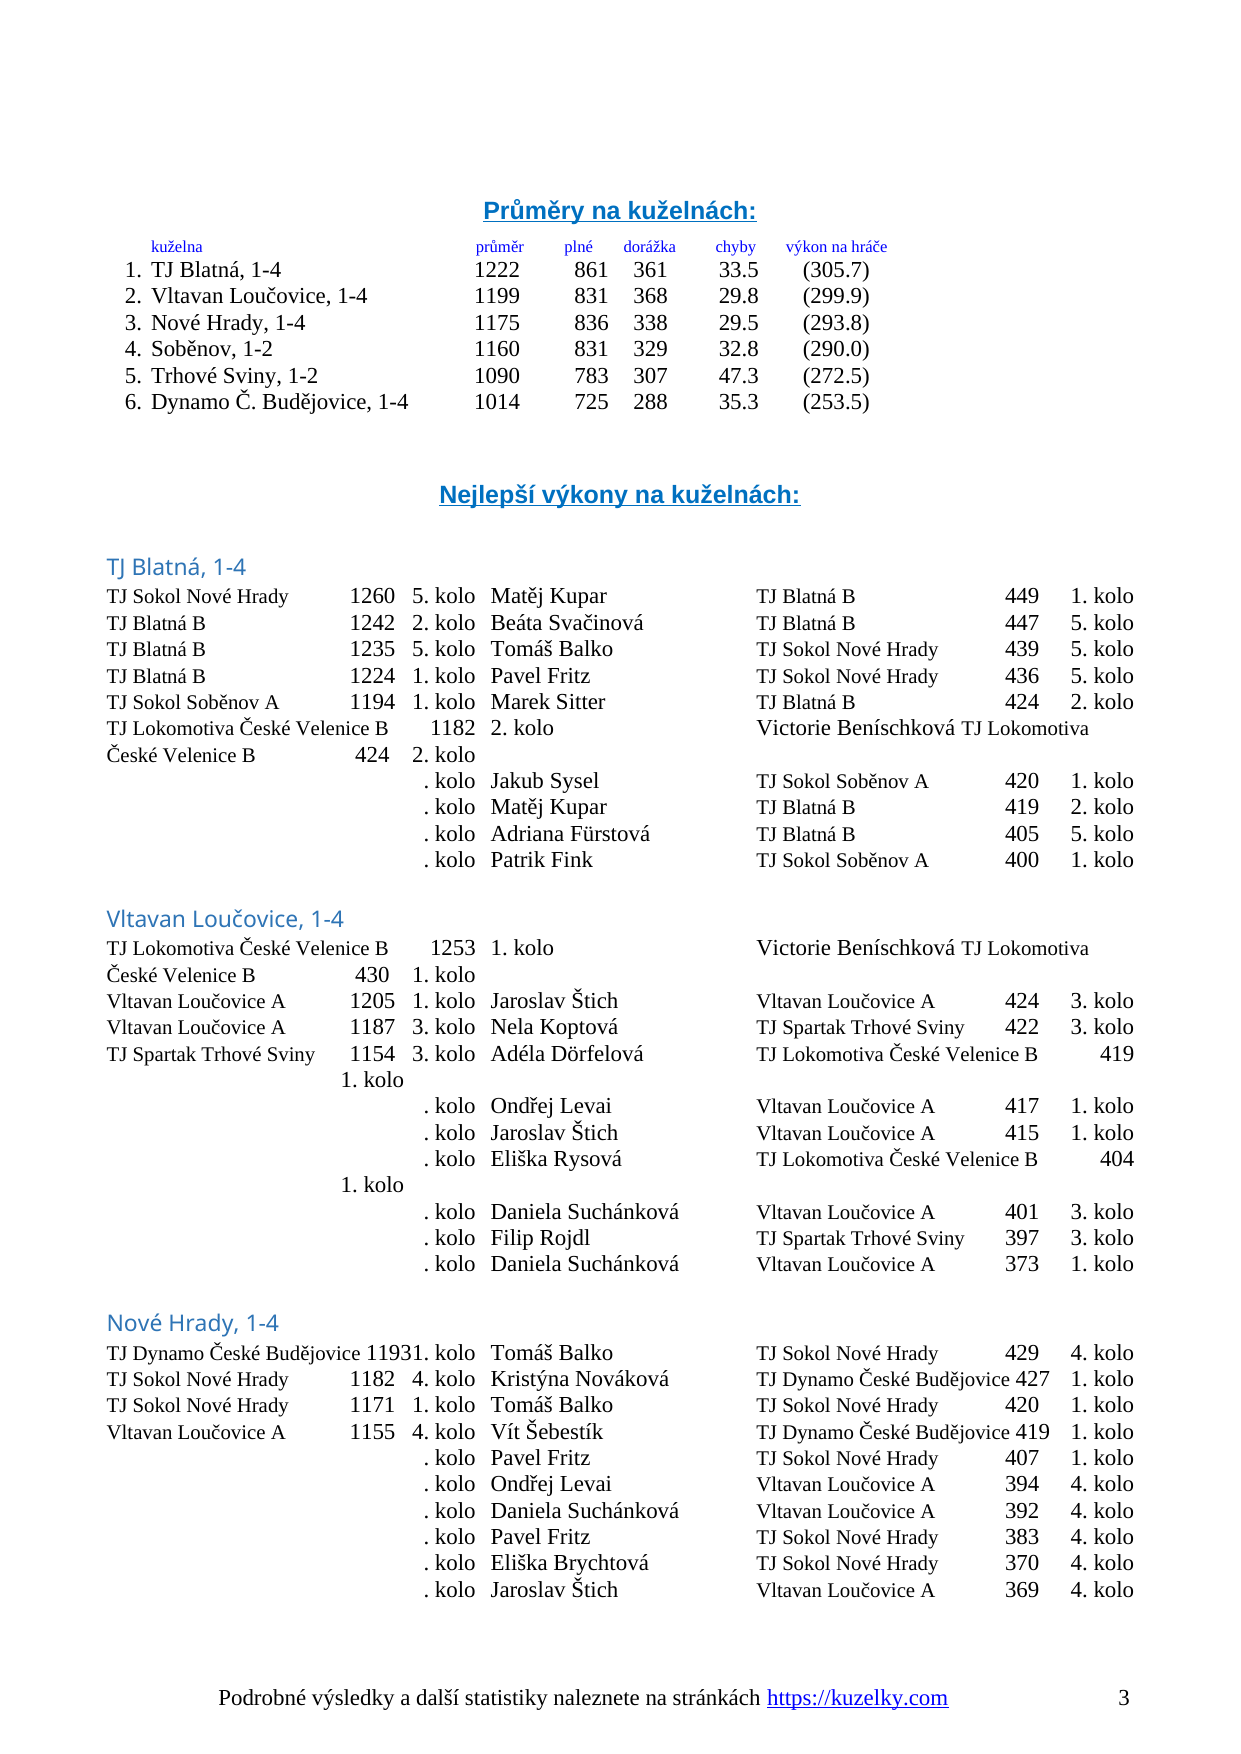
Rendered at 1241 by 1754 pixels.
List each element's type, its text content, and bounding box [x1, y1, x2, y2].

text . kolo Eliška Brychtová TJ Sokol Nové Hrady 370 4. kolo [106, 1549, 1134, 1576]
text . kolo Daniela Suchánková Vltavan Loučovice A 392 4. kolo [106, 1497, 1134, 1523]
text TJ Blatná B 1242 2. kolo Beáta Svačinová TJ Blatná B 447 5. kolo [106, 609, 1134, 635]
text 1. TJ Blatná, 1-4 1222 861 361 33.5 (305.7) [106, 256, 1134, 283]
text Vltavan Loučovice A 1155 4. kolo Vít Šebestík TJ Dynamo České Budějovice 419 1. kolo [106, 1418, 1134, 1444]
text Vltavan Loučovice A 1187 3. kolo Nela Koptová TJ Spartak Trhové Sviny 422 3. kolo [106, 1013, 1134, 1040]
text . kolo Eliška Rysová TJ Lokomotiva České Velenice B 404 1. kolo [106, 1145, 1134, 1198]
text . kolo Adriana Fürstová TJ Blatná B 405 5. kolo [106, 820, 1134, 846]
subtitle TJ Blatná, 1-4 [106, 551, 1134, 583]
text TJ Sokol Nové Hrady 1171 1. kolo Tomáš Balko TJ Sokol Nové Hrady 420 1. kolo [106, 1391, 1134, 1418]
text . kolo Daniela Suchánková Vltavan Loučovice A 373 1. kolo [106, 1251, 1134, 1277]
text kuželna průměr plné dorážka chyby výkon na hráče [106, 237, 1134, 256]
text TJ Spartak Trhové Sviny 1154 3. kolo Adéla Dörfelová TJ Lokomotiva České Velenice B 419 1. kolo [106, 1040, 1134, 1092]
text . kolo Patrik Fink TJ Sokol Soběnov A 400 1. kolo [106, 846, 1134, 872]
text . kolo Matěj Kupar TJ Blatná B 419 2. kolo [106, 793, 1134, 820]
subtitle Vltavan Loučovice, 1-4 [106, 903, 1134, 934]
text . kolo Filip Rojdl TJ Spartak Trhové Sviny 397 3. kolo [106, 1224, 1134, 1251]
text Nejlepší výkony na kuželnách: [94, 479, 1145, 508]
text 6. Dynamo Č. Budějovice, 1-4 1014 725 288 35.3 (253.5) [106, 388, 1134, 414]
text . kolo Jaroslav Štich Vltavan Loučovice A 415 1. kolo [106, 1119, 1134, 1145]
text TJ Lokomotiva České Velenice B 1182 2. kolo Victorie Beníschková TJ Lokomotiva České Velenice B 424 2. kolo [106, 714, 1134, 767]
text . kolo Pavel Fritz TJ Sokol Nové Hrady 383 4. kolo [106, 1523, 1134, 1549]
text TJ Sokol Soběnov A 1194 1. kolo Marek Sitter TJ Blatná B 424 2. kolo [106, 688, 1134, 714]
text Průměry na kuželnách: [94, 196, 1145, 224]
text TJ Blatná B 1235 5. kolo Tomáš Balko TJ Sokol Nové Hrady 439 5. kolo [106, 635, 1134, 662]
text 5. Trhové Sviny, 1-2 1090 783 307 47.3 (272.5) [106, 362, 1134, 388]
text TJ Blatná B 1224 1. kolo Pavel Fritz TJ Sokol Nové Hrady 436 5. kolo [106, 662, 1134, 688]
text 2. Vltavan Loučovice, 1-4 1199 831 368 29.8 (299.9) [106, 283, 1134, 309]
text Vltavan Loučovice A 1205 1. kolo Jaroslav Štich Vltavan Loučovice A 424 3. kolo [106, 987, 1134, 1013]
text TJ Dynamo České Budějovice 1193 1. kolo Tomáš Balko TJ Sokol Nové Hrady 429 4. kolo [106, 1339, 1134, 1365]
text TJ Lokomotiva České Velenice B 1253 1. kolo Victorie Beníschková TJ Lokomotiva České Velenice B 430 1. kolo [106, 934, 1134, 987]
subtitle Nové Hrady, 1-4 [106, 1307, 1134, 1339]
text 3. Nové Hrady, 1-4 1175 836 338 29.5 (293.8) [106, 309, 1134, 335]
text TJ Sokol Nové Hrady 1182 4. kolo Kristýna Nováková TJ Dynamo České Budějovice 427 1. kolo [106, 1365, 1134, 1391]
text . kolo Ondřej Levai Vltavan Loučovice A 394 4. kolo [106, 1470, 1134, 1497]
text . kolo Ondřej Levai Vltavan Loučovice A 417 1. kolo [106, 1092, 1134, 1119]
text . kolo Pavel Fritz TJ Sokol Nové Hrady 407 1. kolo [106, 1444, 1134, 1470]
text . kolo Jakub Sysel TJ Sokol Soběnov A 420 1. kolo [106, 767, 1134, 793]
text . kolo Jaroslav Štich Vltavan Loučovice A 369 4. kolo [106, 1576, 1134, 1602]
text 4. Soběnov, 1-2 1160 831 329 32.8 (290.0) [106, 335, 1134, 362]
text TJ Sokol Nové Hrady 1260 5. kolo Matěj Kupar TJ Blatná B 449 1. kolo [106, 583, 1134, 609]
text . kolo Daniela Suchánková Vltavan Loučovice A 401 3. kolo [106, 1198, 1134, 1224]
